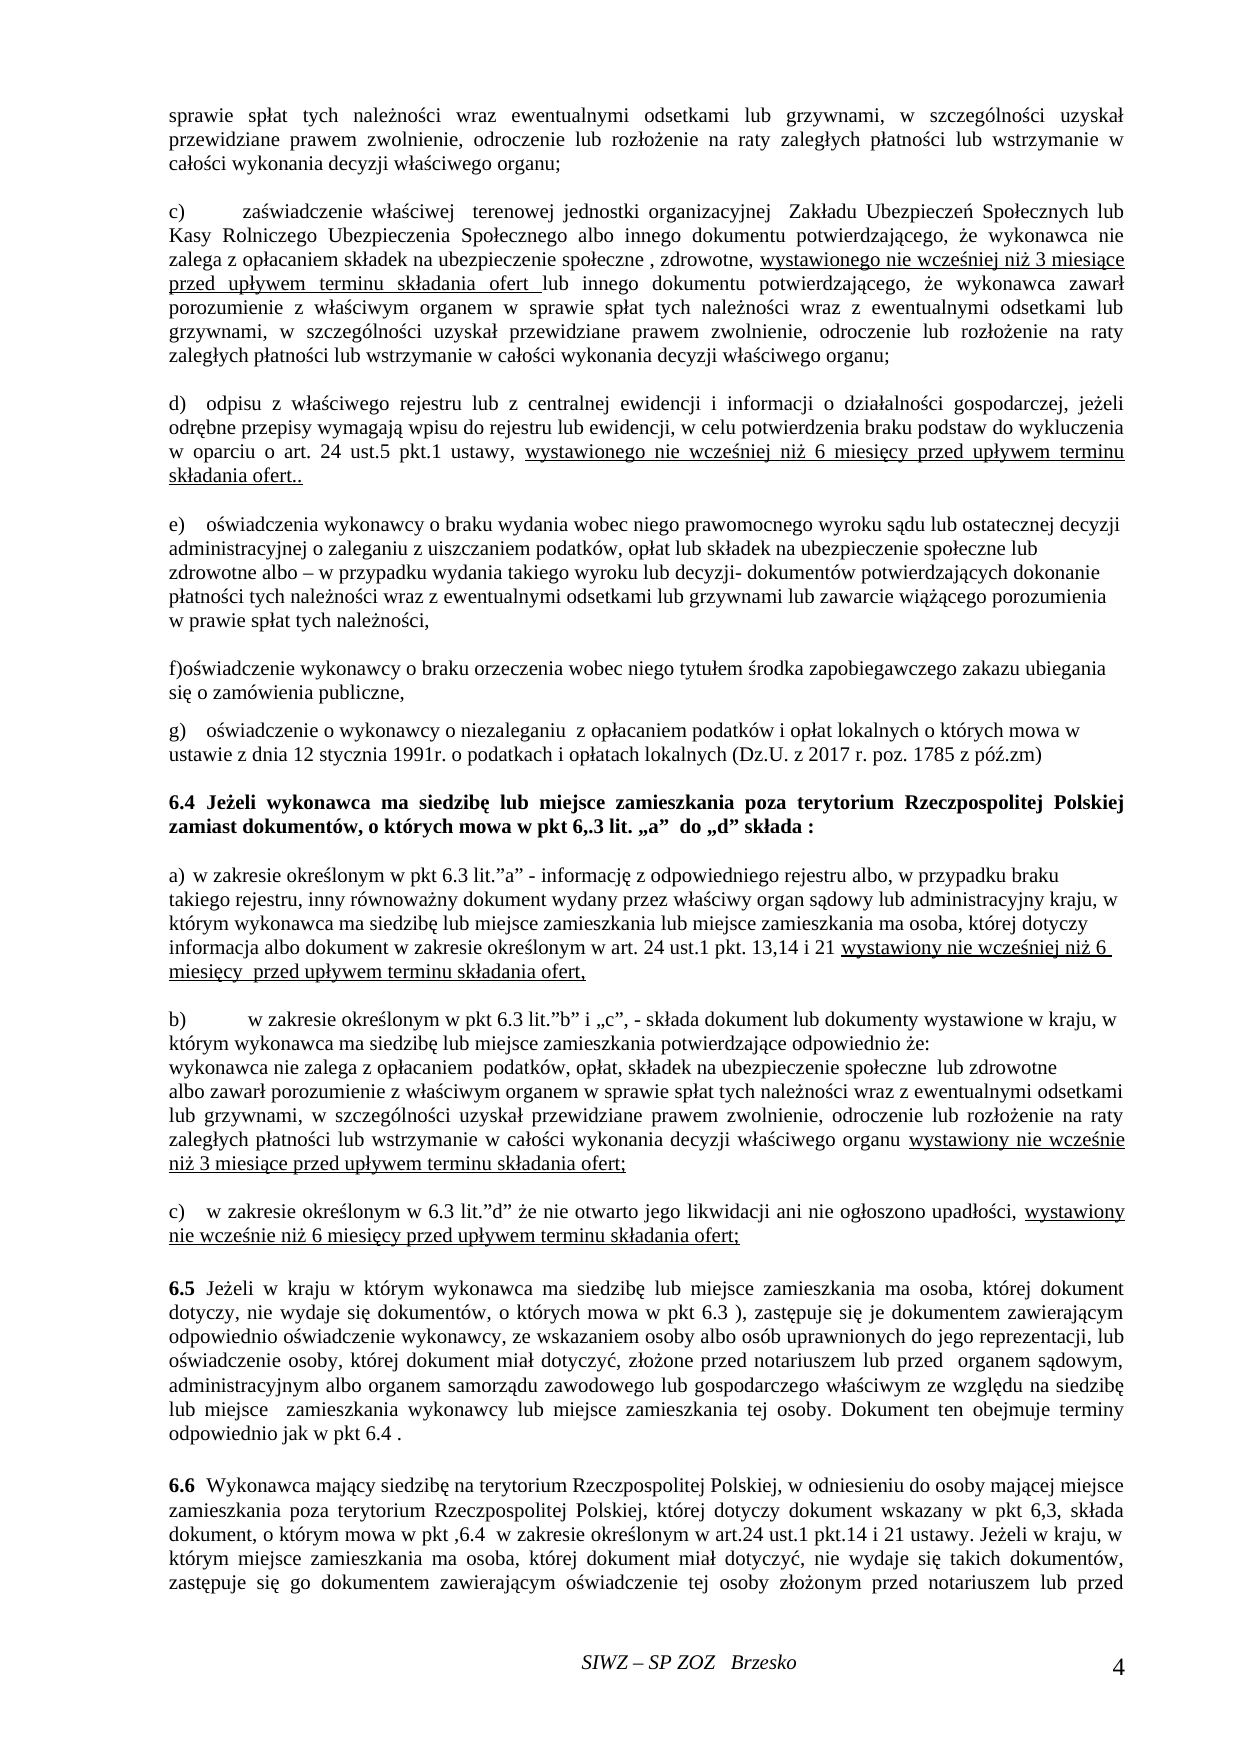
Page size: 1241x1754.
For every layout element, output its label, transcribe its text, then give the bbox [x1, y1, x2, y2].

list zaświadczenie właściwej terenowej jednostki organizacyjnej Zakładu Ubezpieczeń Społecznych lub Kasy Rolniczego Ubezpieczenia Społecznego albo innego dokumentu potwierdzającego, że wykonawca nie zalega z opłacaniem składek na ubezpieczenie społeczne , zdrowotne, wystawionego nie wcześniej niż 3 miesiące przed upływem terminu składania ofert lub innego dokumentu potwierdzającego, że wykonawca zawarł porozumienie z właściwym organem w sprawie spłat tych należności wraz z ewentualnymi odsetkami lub grzywnami, w szczególności uzyskał przewidziane prawem zwolnienie, odroczenie lub rozłożenie na raty zaległych płatności lub wstrzymanie w całości wykonania decyzji właściwego organu; [169, 199, 1125, 367]
text wykonawca nie zalega z opłacaniem podatków, opłat, składek na ubezpieczenie społeczne lub zdrowotne [169, 1055, 1125, 1079]
list w zakresie określonym w pkt 6.3 lit.”b” i „c”, - składa dokument lub dokumenty wystawione w kraju, w którym wykonawca ma siedzibę lub miejsce zamieszkania potwierdzające odpowiednio że: [169, 1007, 1125, 1055]
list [124, 102, 1125, 175]
list w zakresie określonym w 6.3 lit.”d” że nie otwarto jego likwidacji ani nie ogłoszono upadłości, wystawiony nie wcześnie niż 6 miesięcy przed upływem terminu składania ofert; [169, 1199, 1125, 1247]
list Jeżeli wykonawca ma siedzibę lub miejsce zamieszkania poza terytorium Rzeczpospolitej Polskiej zamiast dokumentów, o których mowa w pkt 6,.3 lit. „a” do „d” składa : [169, 790, 1125, 838]
list odpisu z właściwego rejestru lub z centralnej ewidencji i informacji o działalności gospodarczej, jeżeli odrębne przepisy wymagają wpisu do rejestru lub ewidencji, w celu potwierdzenia braku podstaw do wykluczenia w oparciu o art. 24 ust.5 pkt.1 ustawy, wystawionego nie wcześniej niż 6 miesięcy przed upływem terminu składania ofert.. [169, 391, 1125, 487]
list oświadczenia wykonawcy o braku wydania wobec niego prawomocnego wyroku sądu lub ostatecznej decyzji administracyjnej o zaleganiu z uiszczaniem podatków, opłat lub składek na ubezpieczenie społeczne lub zdrowotne albo – w przypadku wydania takiego wyroku lub decyzji- dokumentów potwierdzających dokonanie płatności tych należności wraz z ewentualnymi odsetkami lub grzywnami lub zawarcie wiążącego porozumienia w prawie spłat tych należności, [169, 512, 1125, 632]
text f)oświadczenie wykonawcy o braku orzeczenia wobec niego tytułem środka zapobiegawczego zakazu ubiegania się o zamówienia publiczne, [169, 656, 1125, 704]
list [169, 1473, 1125, 1594]
list w zakresie określonym w pkt 6.3 lit.”a” - informację z odpowiedniego rejestru albo, w przypadku braku takiego rejestru, inny równoważny dokument wydany przez właściwy organ sądowy lub administracyjny kraju, w którym wykonawca ma siedzibę lub miejsce zamieszkania lub miejsce zamieszkania ma osoba, której dotyczy informacja albo dokument w zakresie określonym w art. 24 ust.1 pkt. 13,14 i 21 wystawiony nie wcześniej niż 6 miesięcy przed upływem terminu składania ofert, [169, 862, 1125, 983]
text albo zawarł porozumienie z właściwym organem w sprawie spłat tych należności wraz z ewentualnymi odsetkami lub grzywnami, w szczególności uzyskał przewidziane prawem zwolnienie, odroczenie lub rozłożenie na raty zaległych płatności lub wstrzymanie w całości wykonania decyzji właściwego organu wystawiony nie wcześnie niż 3 miesiące przed upływem terminu składania ofert; [169, 1079, 1125, 1175]
text g) oświadczenie o wykonawcy o niezaleganiu z opłacaniem podatków i opłat lokalnych o których mowa w ustawie z dnia 12 stycznia 1991r. o podatkach i opłatach lokalnych (Dz.U. z 2017 r. poz. 1785 z póź.zm) [169, 718, 1125, 766]
list Jeżeli w kraju w którym wykonawca ma siedzibę lub miejsce zamieszkania ma osoba, której dokument dotyczy, nie wydaje się dokumentów, o których mowa w pkt 6.3 ), zastępuje się je dokumentem zawierającym odpowiednio oświadczenie wykonawcy, ze wskazaniem osoby albo osób uprawnionych do jego reprezentacji, lub oświadczenie osoby, której dokument miał dotyczyć, złożone przed notariuszem lub przed organem sądowym, administracyjnym albo organem samorządu zawodowego lub gospodarczego właściwym ze względu na siedzibę lub miejsce zamieszkania wykonawcy lub miejsce zamieszkania tej osoby. Dokument ten obejmuje terminy odpowiednio jak w pkt 6.4 . [169, 1276, 1125, 1445]
